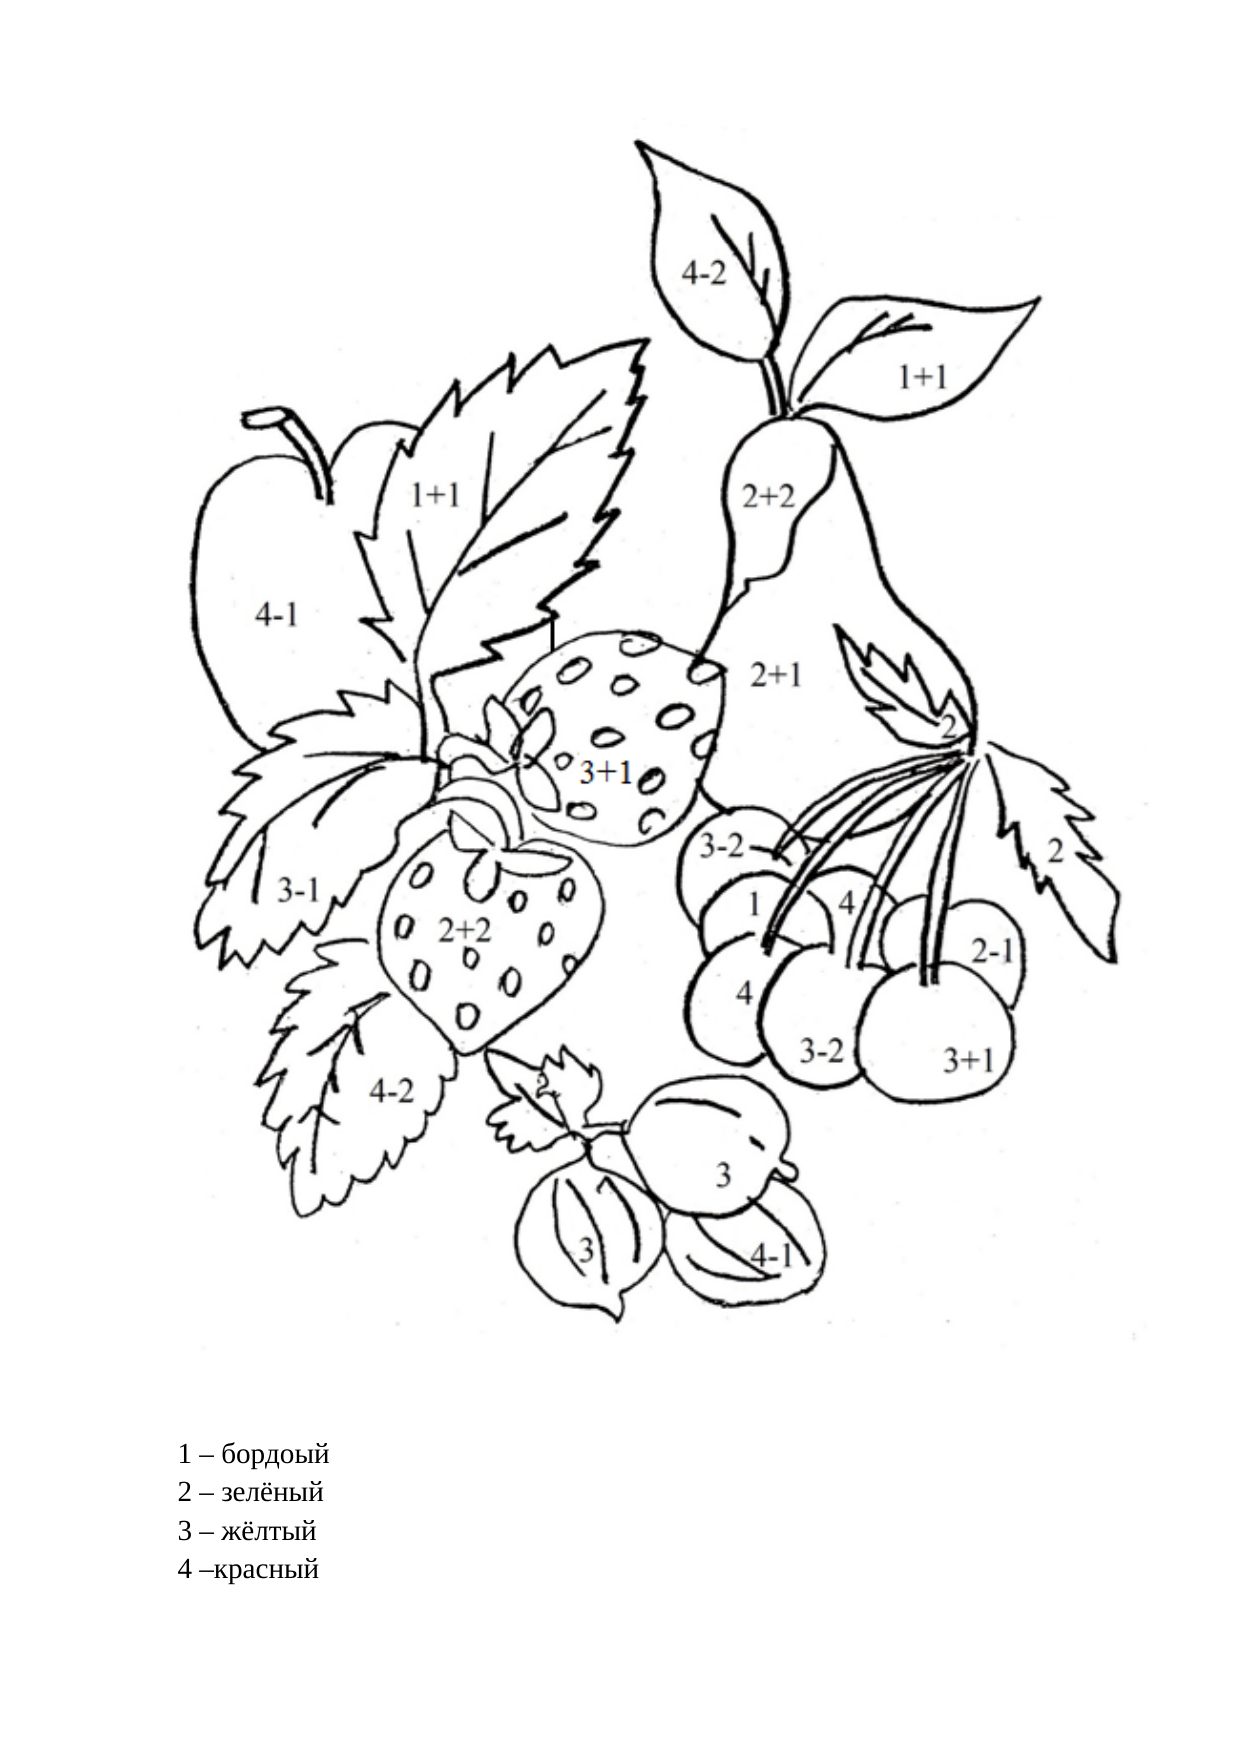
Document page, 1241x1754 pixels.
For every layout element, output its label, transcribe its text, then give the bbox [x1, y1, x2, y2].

text 2 – зелёный [177, 1474, 1152, 1508]
text 4 –красный [177, 1552, 1152, 1585]
text 1 – бордоый [177, 1436, 1152, 1469]
text 3 – жёлтый [177, 1513, 1152, 1547]
picture [177, 118, 1156, 1355]
